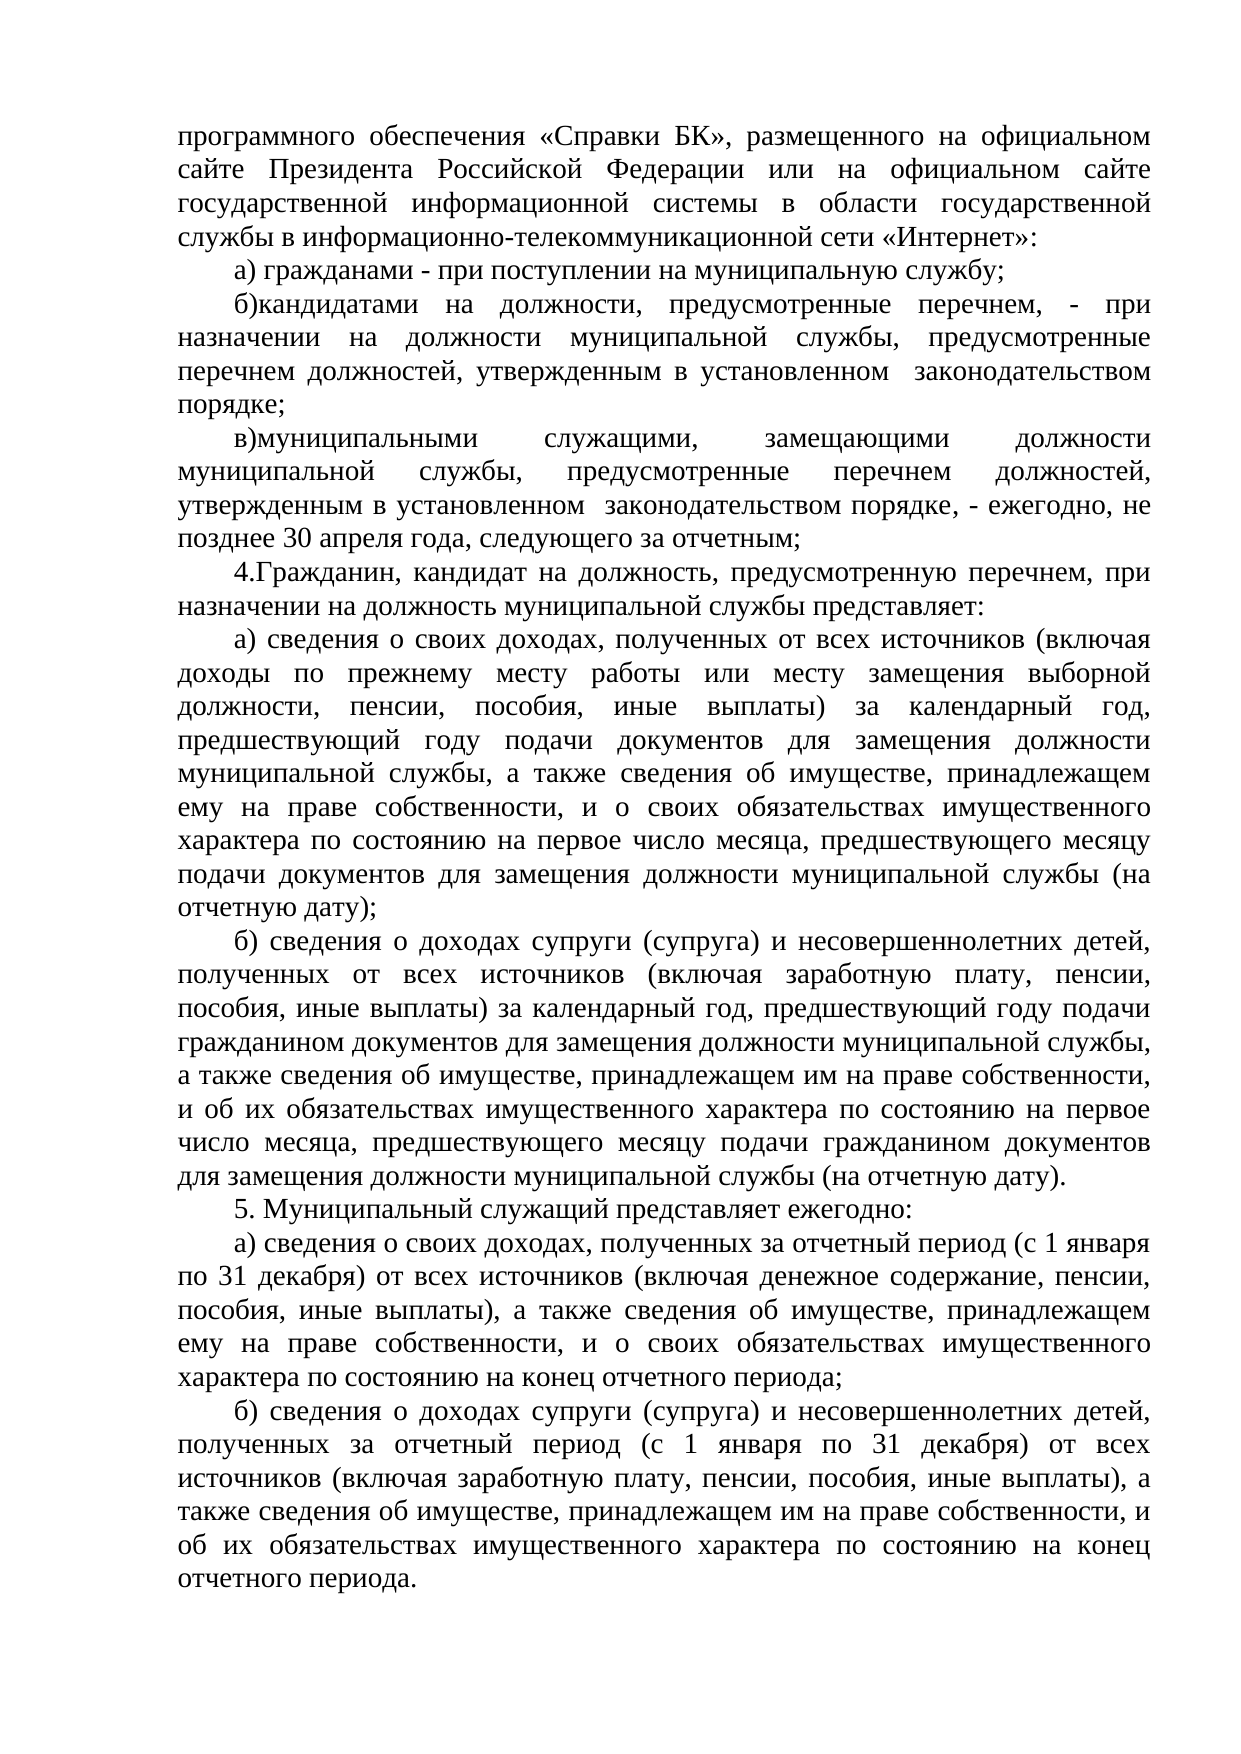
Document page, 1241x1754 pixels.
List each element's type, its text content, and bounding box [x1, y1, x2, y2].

text б)кандидатами на должности, предусмотренные перечнем, - при назначении на должности муниципальной службы, предусмотренные перечнем должностей, утвержденным в установленном законодательством порядке; [177, 286, 1152, 420]
text а) гражданами - при поступлении на муниципальную службу; [177, 252, 1152, 286]
text а) сведения о своих доходах, полученных от всех источников (включая доходы по прежнему месту работы или месту замещения выборной должности, пенсии, пособия, иные выплаты) за календарный год, предшествующий году подачи документов для замещения должности муниципальной службы, а также сведения об имуществе, принадлежащем ему на праве собственности, и о своих обязательствах имущественного характера по состоянию на первое число месяца, предшествующего месяцу подачи документов для замещения должности муниципальной службы (на отчетную дату); [177, 621, 1152, 923]
text а) сведения о своих доходах, полученных за отчетный период (с 1 января по 31 декабря) от всех источников (включая денежное содержание, пенсии, пособия, иные выплаты), а также сведения об имуществе, принадлежащем ему на праве собственности, и о своих обязательствах имущественного характера по состоянию на конец отчетного периода; [177, 1225, 1152, 1393]
text 5. Муниципальный служащий представляет ежегодно: [177, 1191, 1152, 1225]
text б) сведения о доходах супруги (супруга) и несовершеннолетних детей, полученных от всех источников (включая заработную плату, пенсии, пособия, иные выплаты) за календарный год, предшествующий году подачи гражданином документов для замещения должности муниципальной службы, а также сведения об имуществе, принадлежащем им на праве собственности, и об их обязательствах имущественного характера по состоянию на первое число месяца, предшествующего месяцу подачи гражданином документов для замещения должности муниципальной службы (на отчетную дату). [177, 923, 1152, 1191]
text 4.Гражданин, кандидат на должность, предусмотренную перечнем, при назначении на должность муниципальной службы представляет: [177, 554, 1152, 621]
text в)муниципальными служащими, замещающими должности муниципальной службы, предусмотренные перечнем должностей, утвержденным в установленном законодательством порядке, - ежегодно, не позднее 30 апреля года, следующего за отчетным; [177, 420, 1152, 554]
text б) сведения о доходах супруги (супруга) и несовершеннолетних детей, полученных за отчетный период (с 1 января по 31 декабря) от всех источников (включая заработную плату, пенсии, пособия, иные выплаты), а также сведения об имуществе, принадлежащем им на праве собственности, и об их обязательствах имущественного характера по состоянию на конец отчетного периода. [177, 1393, 1152, 1594]
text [177, 118, 1152, 252]
